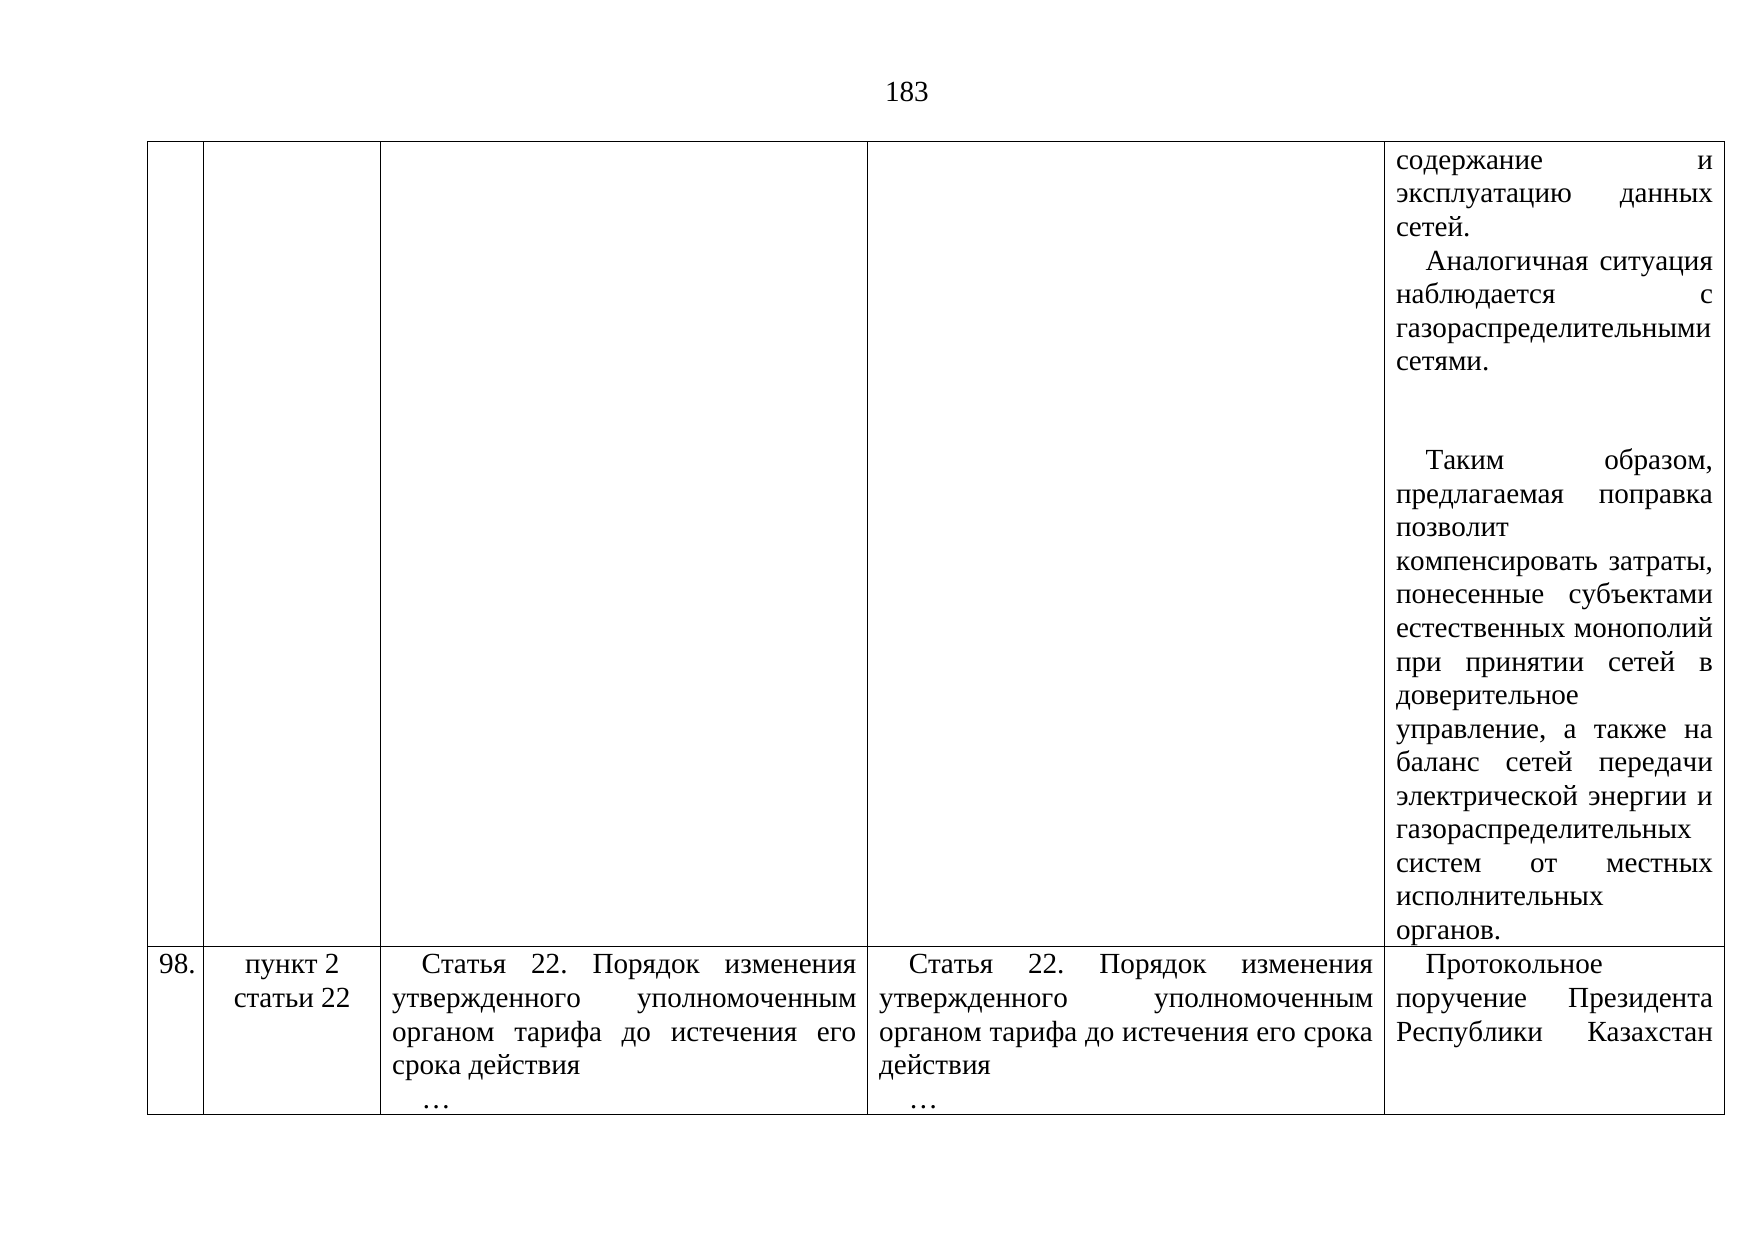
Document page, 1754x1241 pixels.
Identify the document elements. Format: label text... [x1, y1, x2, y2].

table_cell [868, 142, 1384, 946]
table_cell [148, 142, 203, 946]
table_cell [148, 947, 203, 1114]
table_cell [204, 142, 380, 946]
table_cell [381, 142, 867, 946]
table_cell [1385, 947, 1724, 1114]
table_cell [868, 947, 1384, 1114]
table_cell пункт 2 статьи 22 [204, 947, 380, 1114]
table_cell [1385, 142, 1724, 946]
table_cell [381, 947, 867, 1114]
